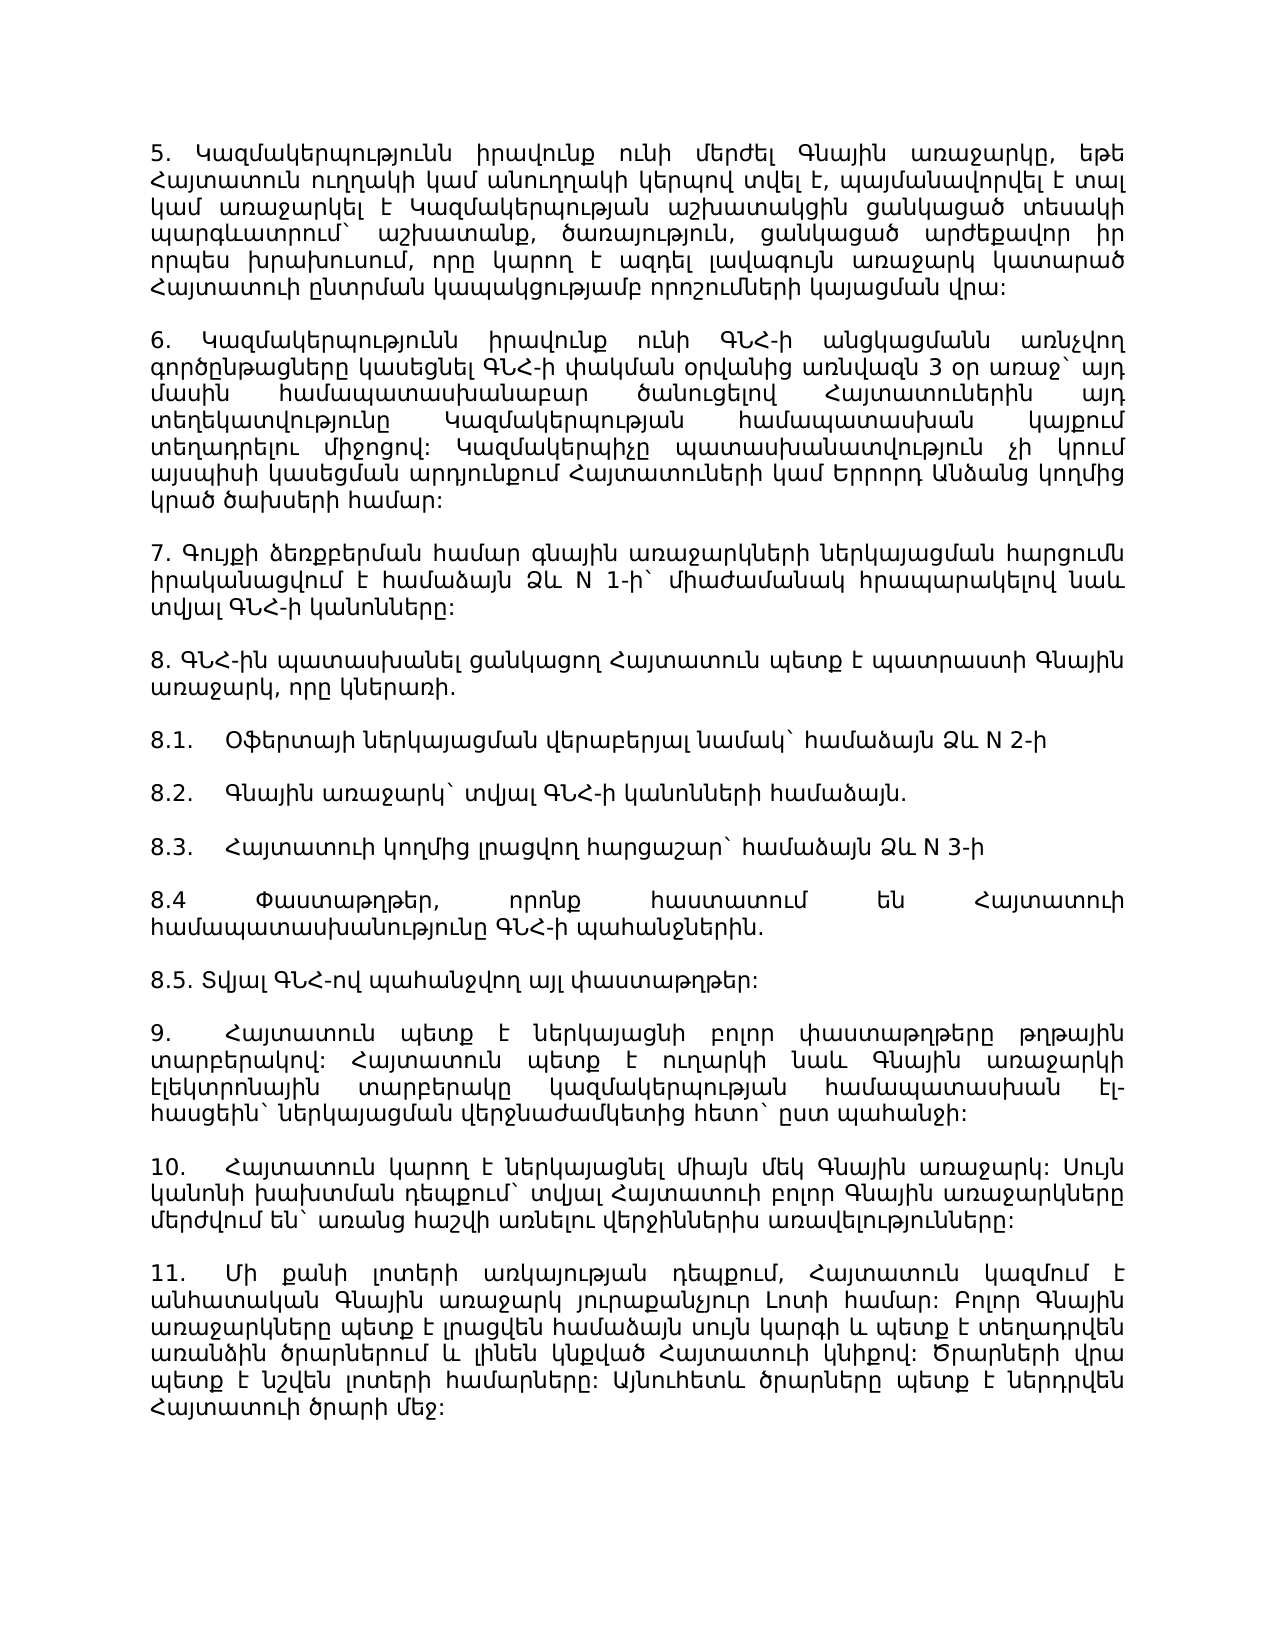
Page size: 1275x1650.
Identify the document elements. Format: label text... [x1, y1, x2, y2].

text 8.2. Գնային առաջարկ` տվյալ ԳՆՀ-ի կանոնների համաձայն. [150, 781, 1125, 807]
text 6. Կազմակերպությունն իրավունք ունի ԳՆՀ-ի անցկացմանն առնչվող գործընթացները կասեցնել ԳՆՀ-ի փակման օրվանից առնվազն 3 օր առաջ` այդ մասին համապատասխանաբար ծանուցելով Հայտատուներին այդ տեղեկատվությունը Կազմակերպության համապատասխան կայքում տեղադրելու միջոցով: Կազմակերպիչը պատասխանատվություն չի կրում այսպիսի կասեցման արդյունքում Հայտատուների կամ Երրորդ Անձանց կողմից կրած ծախսերի համար: [150, 327, 1125, 514]
text 8.1. Օֆերտայի ներկայացման վերաբերյալ նամակ` համաձայն Ձև N 2-ի [150, 727, 1125, 754]
text 5. Կազմակերպությունն իրավունք ունի մերժել Գնային առաջարկը, եթե Հայտատուն ուղղակի կամ անուղղակի կերպով տվել է, պայմանավորվել է տալ կամ առաջարկել է Կազմակերպության աշխատակցին ցանկացած տեսակի պարգևատրում` աշխատանք, ծառայություն, ցանկացած արժեքավոր իր որպես խրախուսում, որը կարող է ազդել լավագույն առաջարկ կատարած Հայտատուի ընտրման կապակցությամբ որոշումների կայացման վրա: [150, 141, 1125, 301]
text 7. Գույքի ձեռքբերման համար գնային առաջարկների ներկայացման հարցումն իրականացվում է համաձայն Ձև N 1-ի` միաժամանակ հրապարակելով նաև տվյալ ԳՆՀ-ի կանոնները: [150, 541, 1125, 621]
text 8.3. Հայտատուի կողմից լրացվող հարցաշար` համաձայն Ձև N 3-ի [150, 834, 1125, 861]
text 8. ԳՆՀ-ին պատասխանել ցանկացող Հայտատուն պետք է պատրաստի Գնային առաջարկ, որը կներառի. [150, 647, 1125, 701]
text 9. Հայտատուն պետք է ներկայացնի բոլոր փաստաթղթերը թղթային տարբերակով: Հայտատուն պետք է ուղարկի նաև Գնային առաջարկի էլեկտրոնային տարբերակը կազմակերպության համապատասխան էլ-հասցեին` ներկայացման վերջնաժամկետից հետո` ըստ պահանջի: [150, 1021, 1125, 1127]
text 10. Հայտատուն կարող է ներկայացնել միայն մեկ Գնային առաջարկ: Սույն կանոնի խախտման դեպքում` տվյալ Հայտատուի բոլոր Գնային առաջարկները մերժվում են` առանց հաշվի առնելու վերջիններիս առավելությունները: [150, 1154, 1125, 1234]
text 8.5. Տվյալ ԳՆՀ-ով պահանջվող այլ փաստաթղթեր: [150, 967, 1125, 994]
text 11. Մի քանի լոտերի առկայության դեպքում, Հայտատուն կազմում է անհատական Գնային առաջարկ յուրաքանչյուր Լոտի համար: Բոլոր Գնային առաջարկները պետք է լրացվեն համաձայն սույն կարգի և պետք է տեղադրվեն առանձին ծրարներում և լինեն կնքված Հայտատուի կնիքով: Ծրարների վրա պետք է նշվեն լոտերի համարները: Այնուհետև ծրարները պետք է ներդրվեն Հայտատուի ծրարի մեջ: [150, 1261, 1125, 1421]
text 8.4 Փաստաթղթեր, որոնք հաստատում են Հայտատուի համապատասխանությունը ԳՆՀ-ի պահանջներին. [150, 887, 1125, 941]
